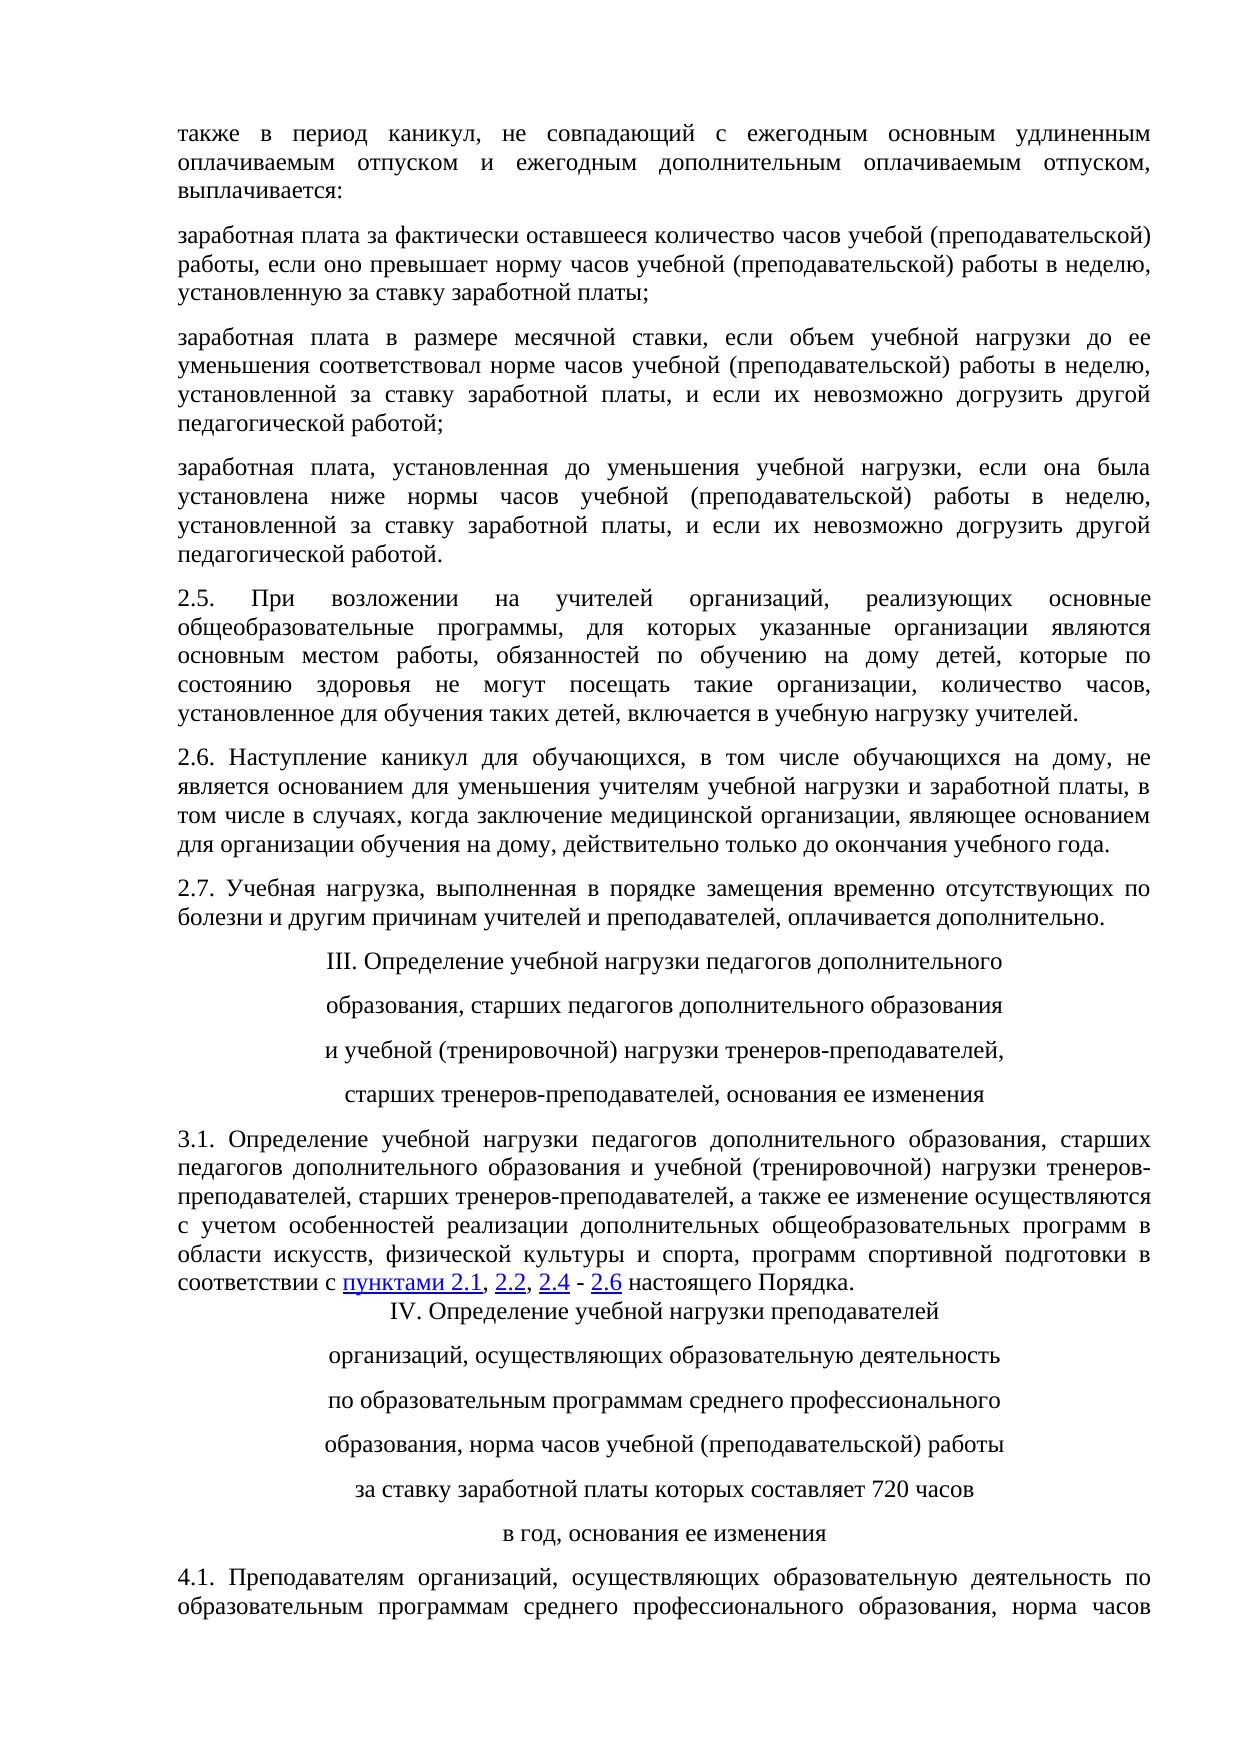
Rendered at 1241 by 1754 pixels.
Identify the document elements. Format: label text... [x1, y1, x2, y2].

text и учебной (тренировочной) нагрузки тренеров-преподавателей, [177, 1035, 1152, 1064]
text 2.7. Учебная нагрузка, выполненная в порядке замещения временно отсутствующих по болезни и другим причинам учителей и преподавателей, оплачивается дополнительно. [177, 873, 1152, 931]
text 3.1. Определение учебной нагрузки педагогов дополнительного образования, старших педагогов дополнительного образования и учебной (тренировочной) нагрузки тренеров-преподавателей, старших тренеров-преподавателей, а также ее изменение осуществляются с учетом особенностей реализации дополнительных общеобразовательных программ в области искусств, физической культуры и спорта, программ спортивной подготовки в соответствии с пунктами 2.1, 2.2, 2.4 - 2.6 настоящего Порядка. [177, 1124, 1152, 1296]
text III. Определение учебной нагрузки педагогов дополнительного [177, 946, 1152, 975]
text заработная плата за фактически оставшееся количество часов учебой (преподавательской) работы, если оно превышает норму часов учебной (преподавательской) работы в неделю, установленную за ставку заработной платы; [177, 220, 1152, 306]
text IV. Определение учебной нагрузки преподавателей [177, 1296, 1152, 1325]
text образования, норма часов учебной (преподавательской) работы [177, 1429, 1152, 1458]
text образования, старших педагогов дополнительного образования [177, 991, 1152, 1019]
text 2.5. При возложении на учителей организаций, реализующих основные общеобразовательные программы, для которых указанные организации являются основным местом работы, обязанностей по обучению на дому детей, которые по состоянию здоровья не могут посещать такие организации, количество часов, установленное для обучения таких детей, включается в учебную нагрузку учителей. [177, 583, 1152, 727]
text заработная плата в размере месячной ставки, если объем учебной нагрузки до ее уменьшения соответствовал норме часов учебной (преподавательской) работы в неделю, установленной за ставку заработной платы, и если их невозможно догрузить другой педагогической работой; [177, 322, 1152, 437]
text старших тренеров-преподавателей, основания ее изменения [177, 1079, 1152, 1108]
text заработная плата, установленная до уменьшения учебной нагрузки, если она была установлена ниже нормы часов учебной (преподавательской) работы в неделю, установленной за ставку заработной платы, и если их невозможно догрузить другой педагогической работой. [177, 452, 1152, 567]
text организаций, осуществляющих образовательную деятельность [177, 1341, 1152, 1369]
text по образовательным программам среднего профессионального [177, 1385, 1152, 1414]
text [177, 118, 1152, 204]
text 2.6. Наступление каникул для обучающихся, в том числе обучающихся на дому, не является основанием для уменьшения учителям учебной нагрузки и заработной платы, в том числе в случаях, когда заключение медицинской организации, являющее основанием для организации обучения на дому, действительно только до окончания учебного года. [177, 742, 1152, 857]
text в год, основания ее изменения [177, 1518, 1152, 1547]
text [177, 1562, 1152, 1620]
text за ставку заработной платы которых составляет 720 часов [177, 1474, 1152, 1502]
